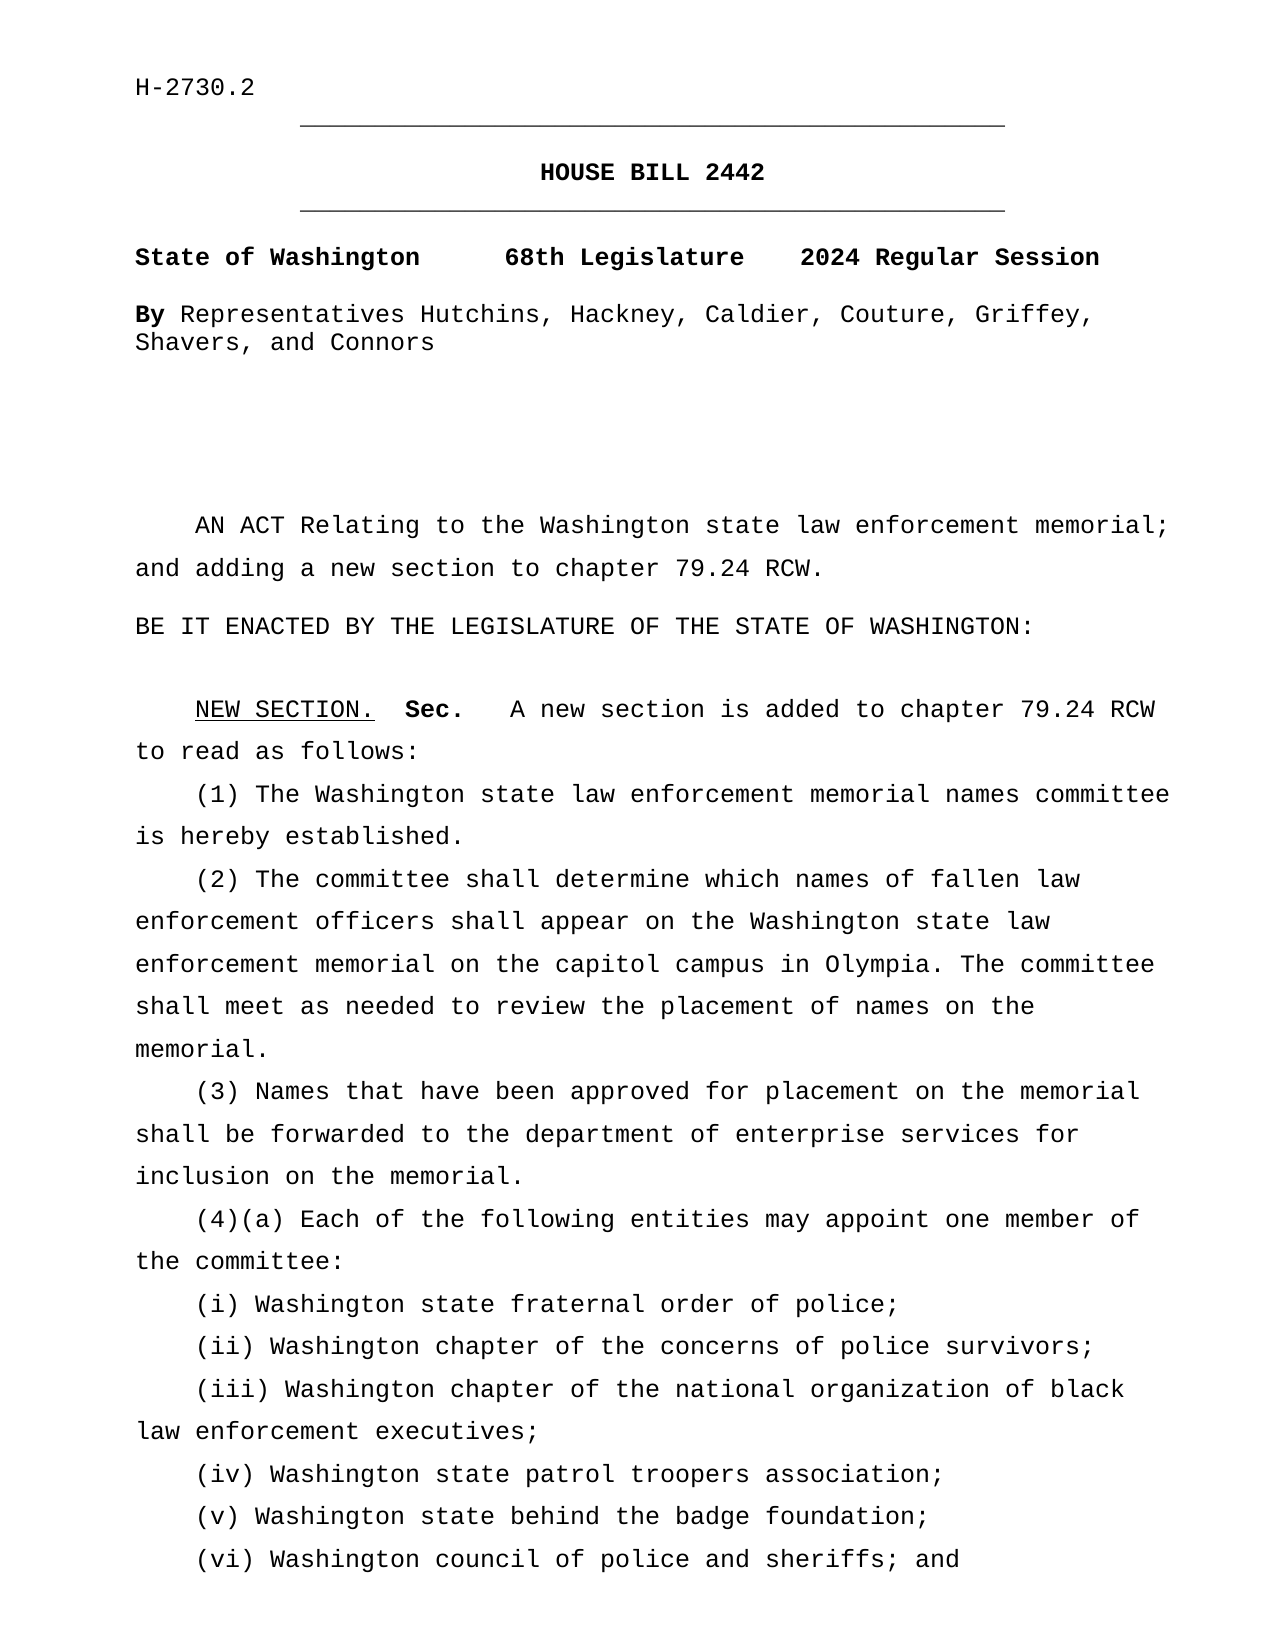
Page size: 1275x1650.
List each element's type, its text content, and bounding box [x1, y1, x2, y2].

text (1) The Washington state law enforcement memorial names committee is hereby established. [135, 768, 1170, 853]
text (iv) Washington state patrol troopers association; [135, 1448, 1170, 1491]
text H-2730.2 [135, 75, 1170, 103]
text _______________________________________________ [135, 103, 1170, 132]
text HOUSE BILL 2442 [135, 160, 1170, 188]
text By Representatives Hutchins, Hackney, Caldier, Couture, Griffey, Shavers, and Connors [135, 302, 1170, 358]
text (v) Washington state behind the badge foundation; [135, 1491, 1170, 1533]
text (3) Names that have been approved for placement on the memorial shall be forwarded to the department of enterprise services for inclusion on the memorial. [135, 1066, 1170, 1193]
text AN ACT Relating to the Washington state law enforcement memorial; and adding a new section to chapter 79.24 RCW. [135, 500, 1170, 585]
text BE IT ENACTED BY THE LEGISLATURE OF THE STATE OF WASHINGTON: [135, 613, 1170, 642]
text (2) The committee shall determine which names of fallen law enforcement officers shall appear on the Washington state law enforcement memorial on the capitol campus in Olympia. The committee shall meet as needed to review the placement of names on the memorial. [135, 853, 1170, 1066]
text NEW SECTION. Sec. A new section is added to chapter 79.24 RCW to read as follows: [135, 683, 1170, 768]
text (4)(a) Each of the following entities may appoint one member of the committee: [135, 1193, 1170, 1278]
text (i) Washington state fraternal order of police; [135, 1278, 1170, 1321]
text (ii) Washington chapter of the concerns of police survivors; [135, 1321, 1170, 1363]
text (vi) Washington council of police and sheriffs; and [135, 1533, 1170, 1576]
text State of Washington 68th Legislature 2024 Regular Session [135, 245, 1170, 273]
text (iii) Washington chapter of the national organization of black law enforcement executives; [135, 1363, 1170, 1448]
text _______________________________________________ [135, 188, 1170, 217]
